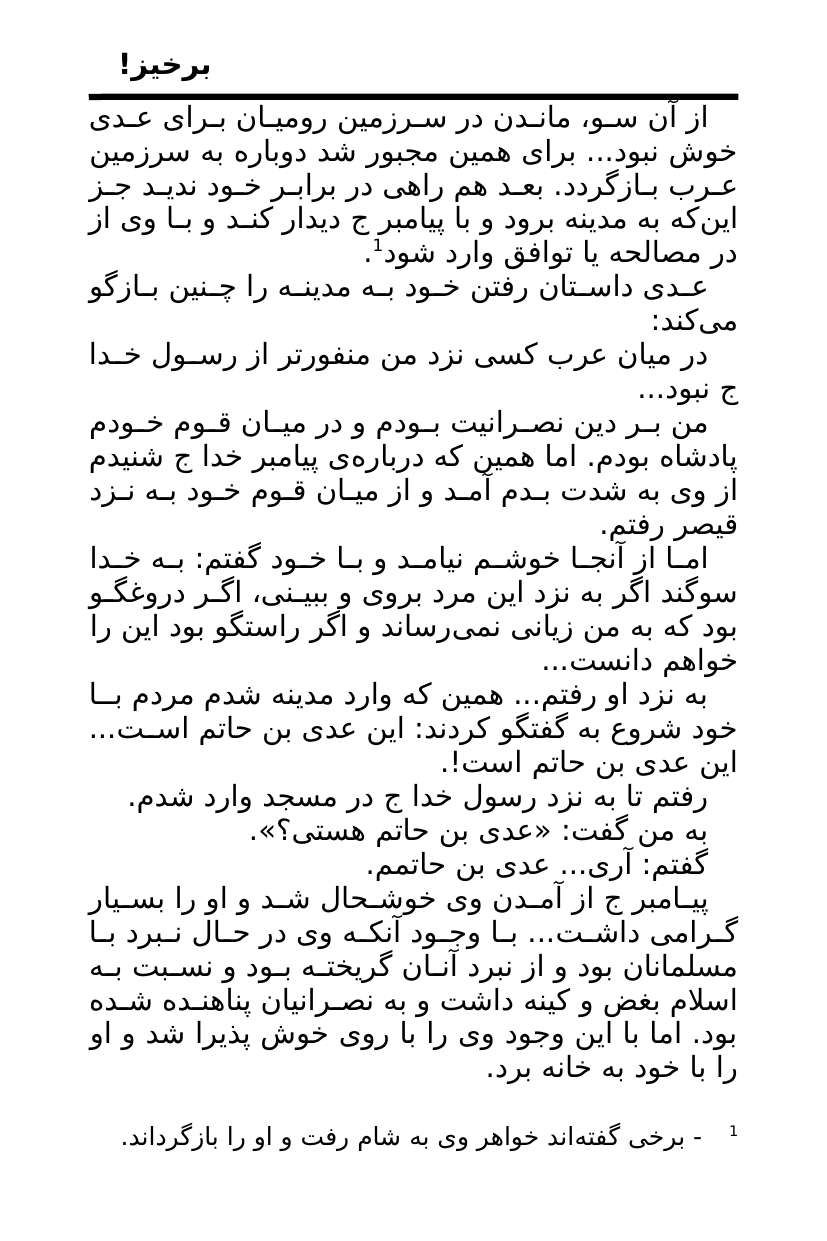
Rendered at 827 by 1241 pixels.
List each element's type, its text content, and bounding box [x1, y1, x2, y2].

text اما از آنجا خوشم نیامد و با خود گفتم: به خدا سوگند اگر به نزد این مرد بروی و ببینی، اگر دروغگو بود که به من زیانی نمی‌رساند و اگر راستگو بود این را خواهم دانست... [89, 541, 738, 677]
text به من گفت: «عدی بن حاتم هستی؟». [89, 813, 738, 847]
text پیامبر ج از آمدن وی خوشحال شد و او را بسیار گرامی داشت... با وجود آنکه وی در حال نبرد با مسلمانان بود و از نبرد آنان گریخته بود و نسبت به اسلام بغض و کینه داشت و به نصرانیان پناهنده شده بود. اما با این وجود وی را با روی خوش پذیرا شد و او را با خود به خانه برد. [89, 881, 738, 1085]
text گفتم: آری... عدی بن حاتمم. [89, 847, 738, 881]
text به نزد او رفتم... همین که وارد مدینه شدم مردم با خود شروع به گفتگو کردند: این عدی بن حاتم است... این عدی بن حاتم است!. [89, 677, 738, 779]
text من بر دین نصرانیت بودم و در میان قوم خودم پادشاه بودم. اما همین که درباره‌ی پیامبر خدا ج شنیدم از وی به شدت بدم آمد و از میان قوم خود به نزد قیصر رفتم. [89, 406, 738, 541]
text عدی داستان رفتن خود به مدینه را چنین بازگو می‌کند: [89, 270, 738, 338]
text از آن سو، ماندن در سرزمین رومیان برای عدی خوش نبود... برای همین مجبور شد دوباره به سرزمین عرب بازگردد. بعد هم راهی در برابر خود ندید جز این‌که به مدینه برود و با پیامبر ج دیدار کند و با وی از در مصالحه یا توافق وارد شود. [89, 100, 738, 270]
text رفتم تا به نزد رسول خدا ج در مسجد وارد شدم. [89, 779, 738, 813]
text در میان عرب کسی نزد من منفورتر از رسول خدا ج نبود... [89, 338, 738, 406]
